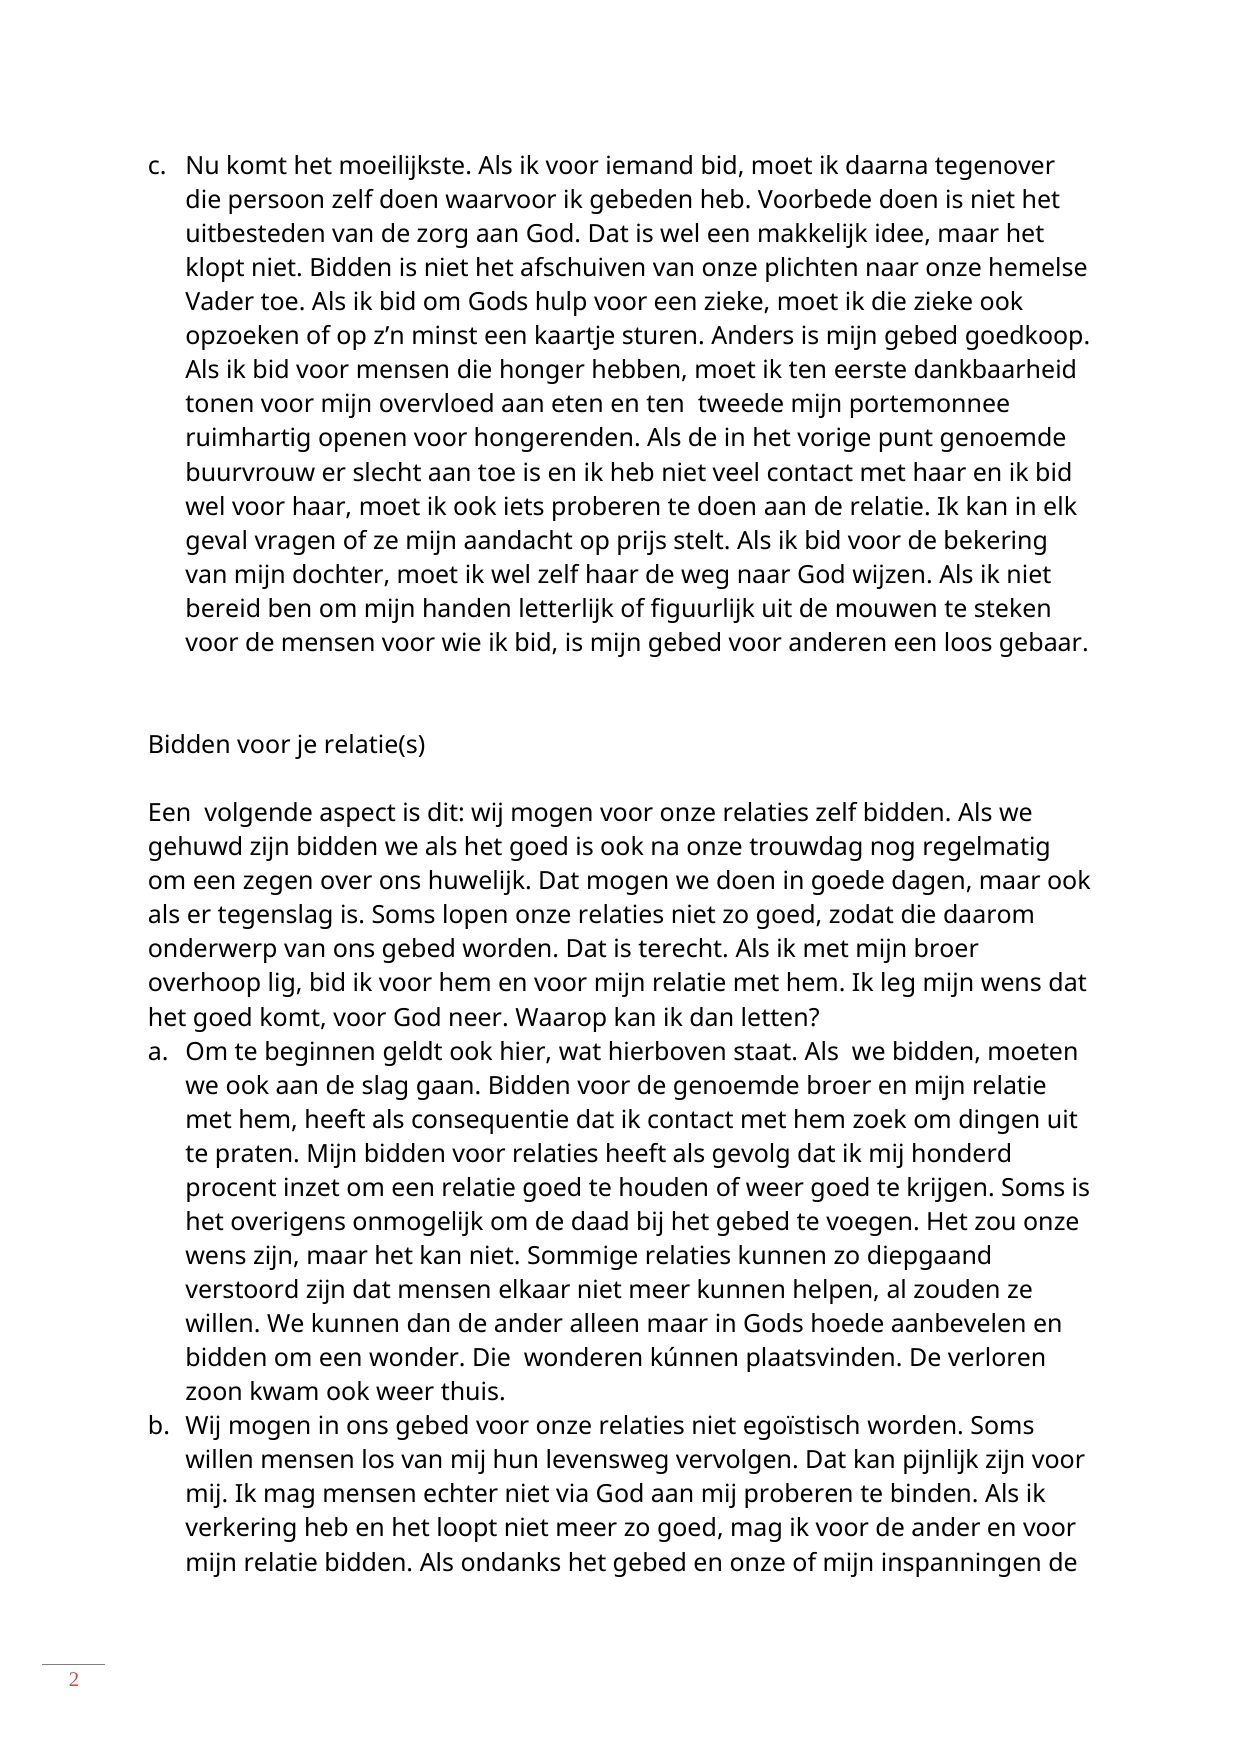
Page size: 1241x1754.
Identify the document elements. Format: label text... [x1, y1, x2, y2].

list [148, 1408, 1093, 1578]
text Bidden voor je relatie(s) [148, 727, 1093, 761]
list Om te beginnen geldt ook hier, wat hierboven staat. Als we bidden, moeten we ook aan de slag gaan. Bidden voor de genoemde broer en mijn relatie met hem, heeft als consequentie dat ik contact met hem zoek om dingen uit te praten. Mijn bidden voor relaties heeft als gevolg dat ik mij honderd procent inzet om een relatie goed te houden of weer goed te krijgen. Soms is het overigens onmogelijk om de daad bij het gebed te voegen. Het zou onze wens zijn, maar het kan niet. Sommige relaties kunnen zo diepgaand verstoord zijn dat mensen elkaar niet meer kunnen helpen, al zouden ze willen. We kunnen dan de ander alleen maar in Gods hoede aanbevelen en bidden om een wonder. Die wonderen kúnnen plaatsvinden. De verloren zoon kwam ook weer thuis. [148, 1033, 1093, 1408]
list Nu komt het moeilijkste. Als ik voor iemand bid, moet ik daarna tegenover die persoon zelf doen waarvoor ik gebeden heb. Voorbede doen is niet het uitbesteden van de zorg aan God. Dat is wel een makkelijk idee, maar het klopt niet. Bidden is niet het afschuiven van onze plichten naar onze hemelse Vader toe. Als ik bid om Gods hulp voor een zieke, moet ik die zieke ook opzoeken of op z’n minst een kaartje sturen. Anders is mijn gebed goedkoop. Als ik bid voor mensen die honger hebben, moet ik ten eerste dankbaarheid tonen voor mijn overvloed aan eten en ten tweede mijn portemonnee ruimhartig openen voor hongerenden. Als de in het vorige punt genoemde buurvrouw er slecht aan toe is en ik heb niet veel contact met haar en ik bid wel voor haar, moet ik ook iets proberen te doen aan de relatie. Ik kan in elk geval vragen of ze mijn aandacht op prijs stelt. Als ik bid voor de bekering van mijn dochter, moet ik wel zelf haar de weg naar God wijzen. Als ik niet bereid ben om mijn handen letterlijk of figuurlijk uit de mouwen te steken voor de mensen voor wie ik bid, is mijn gebed voor anderen een loos gebaar. [148, 148, 1093, 658]
text Een volgende aspect is dit: wij mogen voor onze relaties zelf bidden. Als we gehuwd zijn bidden we als het goed is ook na onze trouwdag nog regelmatig om een zegen over ons huwelijk. Dat mogen we doen in goede dagen, maar ook als er tegenslag is. Soms lopen onze relaties niet zo goed, zodat die daarom onderwerp van ons gebed worden. Dat is terecht. Als ik met mijn broer overhoop lig, bid ik voor hem en voor mijn relatie met hem. Ik leg mijn wens dat het goed komt, voor God neer. Waarop kan ik dan letten? [148, 795, 1093, 1033]
